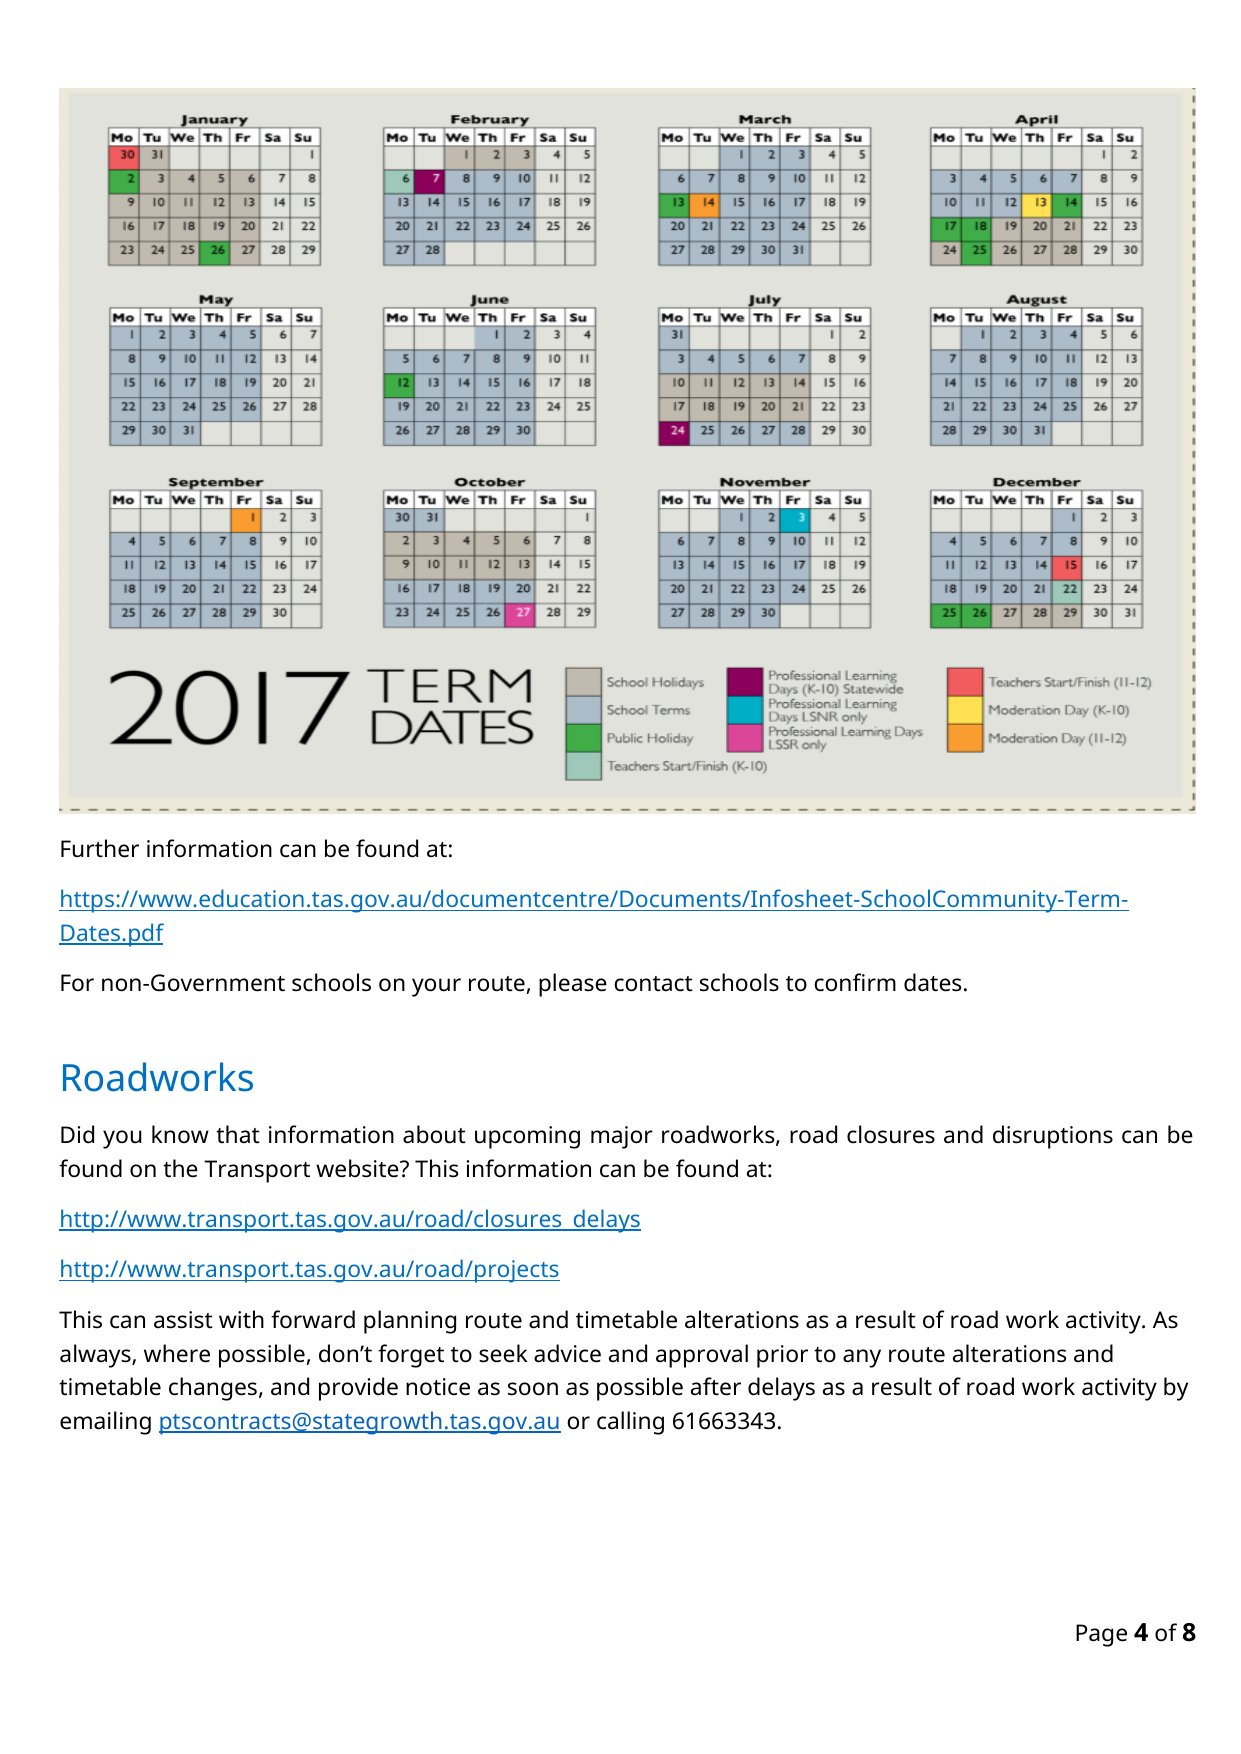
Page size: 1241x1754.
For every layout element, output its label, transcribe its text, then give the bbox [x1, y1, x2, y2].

text https://www.education.tas.gov.au/documentcentre/Documents/Infosheet-SchoolCommunity-Term-Dates.pdf [59, 883, 1196, 948]
text For non-Government schools on your route, please contact schools to confirm dates. [59, 967, 1196, 999]
text http://www.transport.tas.gov.au/road/projects [59, 1253, 1196, 1284]
text This can assist with forward planning route and timetable alterations as a result of road work activity. As always, where possible, don’t forget to seek advice and approval prior to any route alterations and timetable changes, and provide notice as soon as possible after delays as a result of road work activity by emailing ptscontracts@stategrowth.tas.gov.au or calling 61663343. [59, 1304, 1196, 1436]
picture [59, 88, 1197, 814]
subtitle Roadworks [59, 1051, 1181, 1102]
text Did you know that information about upcoming major roadworks, road closures and disruptions can be found on the Transport website? This information can be found at: [59, 1119, 1196, 1184]
text Further information can be found at: [59, 833, 1196, 864]
text http://www.transport.tas.gov.au/road/closures_delays [59, 1203, 1196, 1234]
